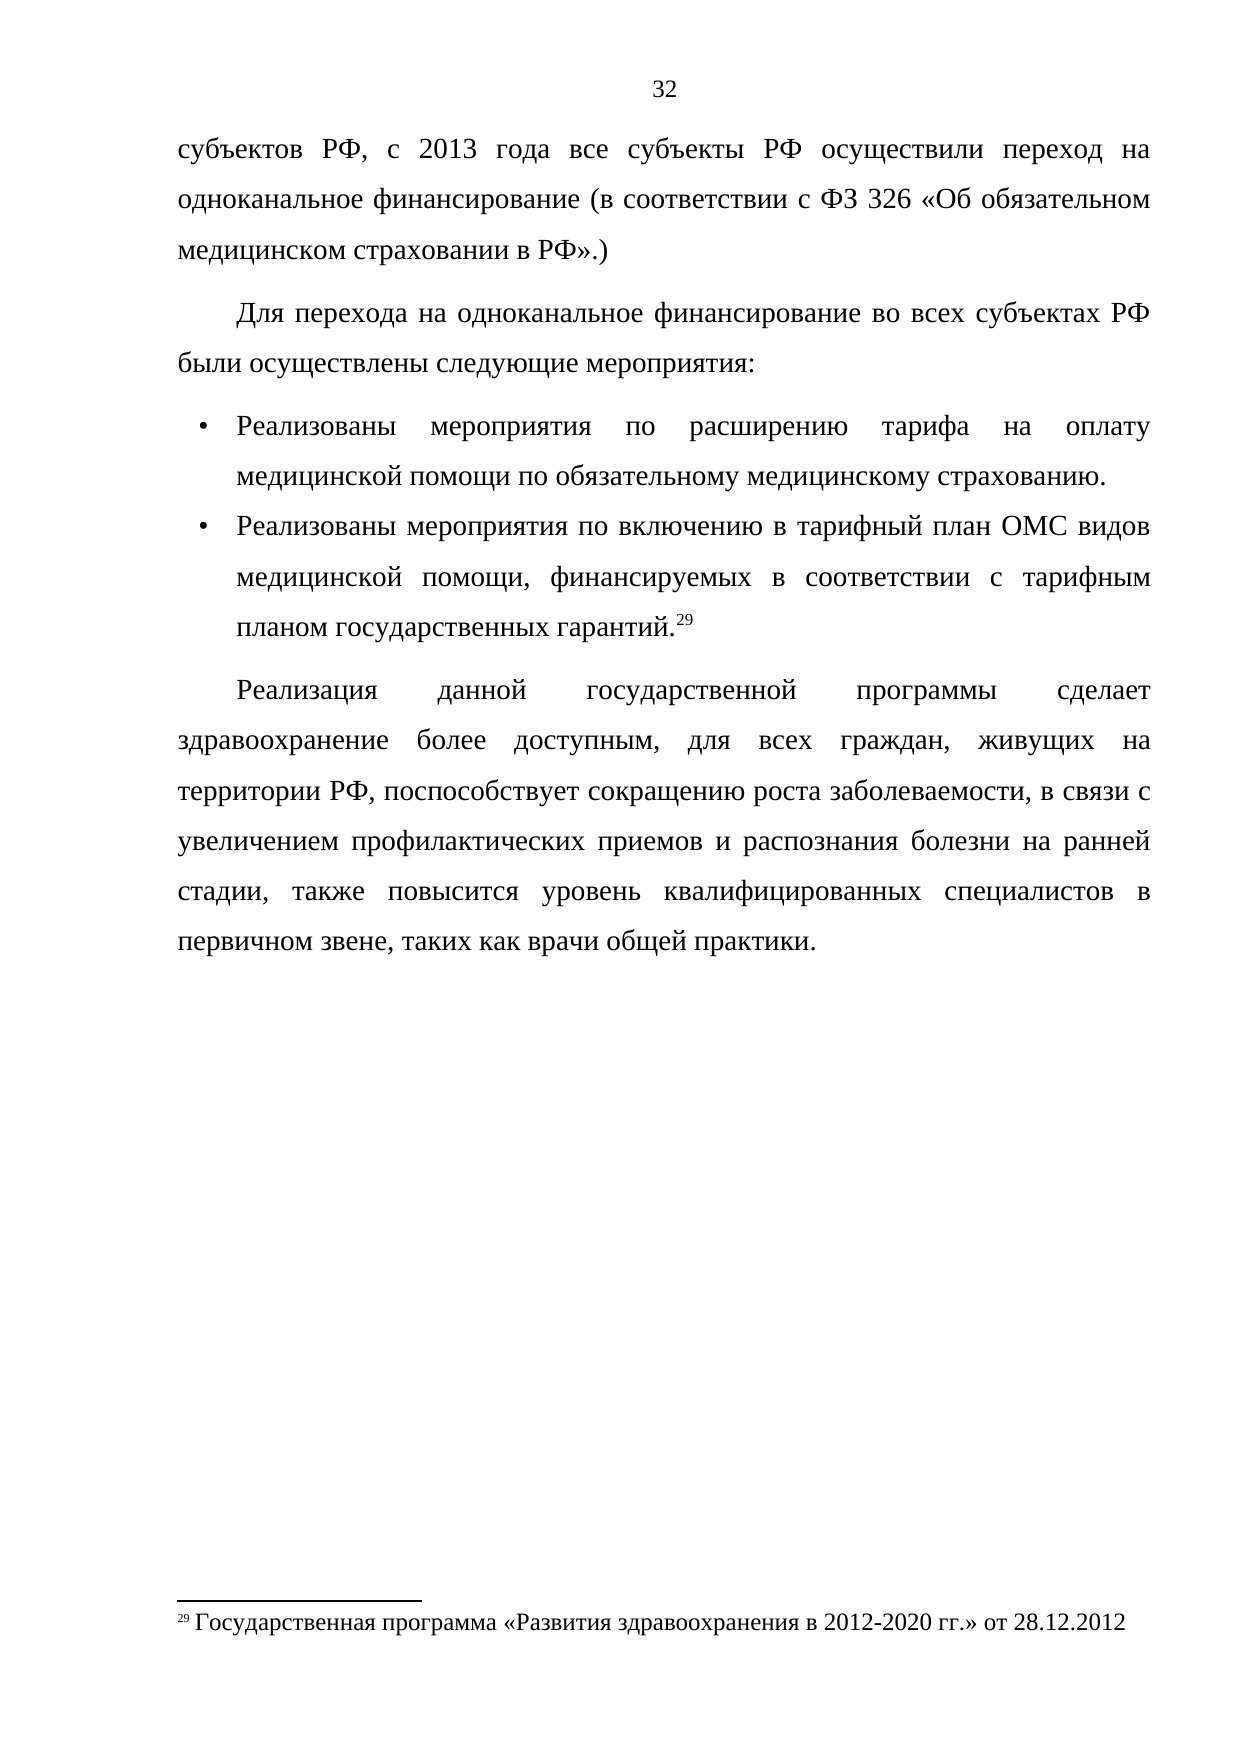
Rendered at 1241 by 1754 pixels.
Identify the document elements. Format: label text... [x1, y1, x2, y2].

list Реализованы мероприятия по расширению тарифа на оплату медицинской помощи по обязательному медицинскому страхованию. [198, 408, 1152, 492]
text Реализация данной государственной программы сделает здравоохранение более доступным, для всех граждан, живущих на территории РФ, поспособствует сокращению роста заболеваемости, в связи с увеличением профилактических приемов и распознания болезни на ранней стадии, также повысится уровень квалифицированных специалистов в первичном звене, таких как врачи общей практики. [177, 672, 1152, 957]
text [177, 131, 1152, 266]
text Для перехода на одноканальное финансирование во всех субъектах РФ были осуществлены следующие мероприятия: [177, 295, 1152, 379]
list Реализованы мероприятия по включению в тарифный план ОМС видов медицинской помощи, финансируемых в соответствии с тарифным планом государственных гарантий. [198, 508, 1152, 643]
